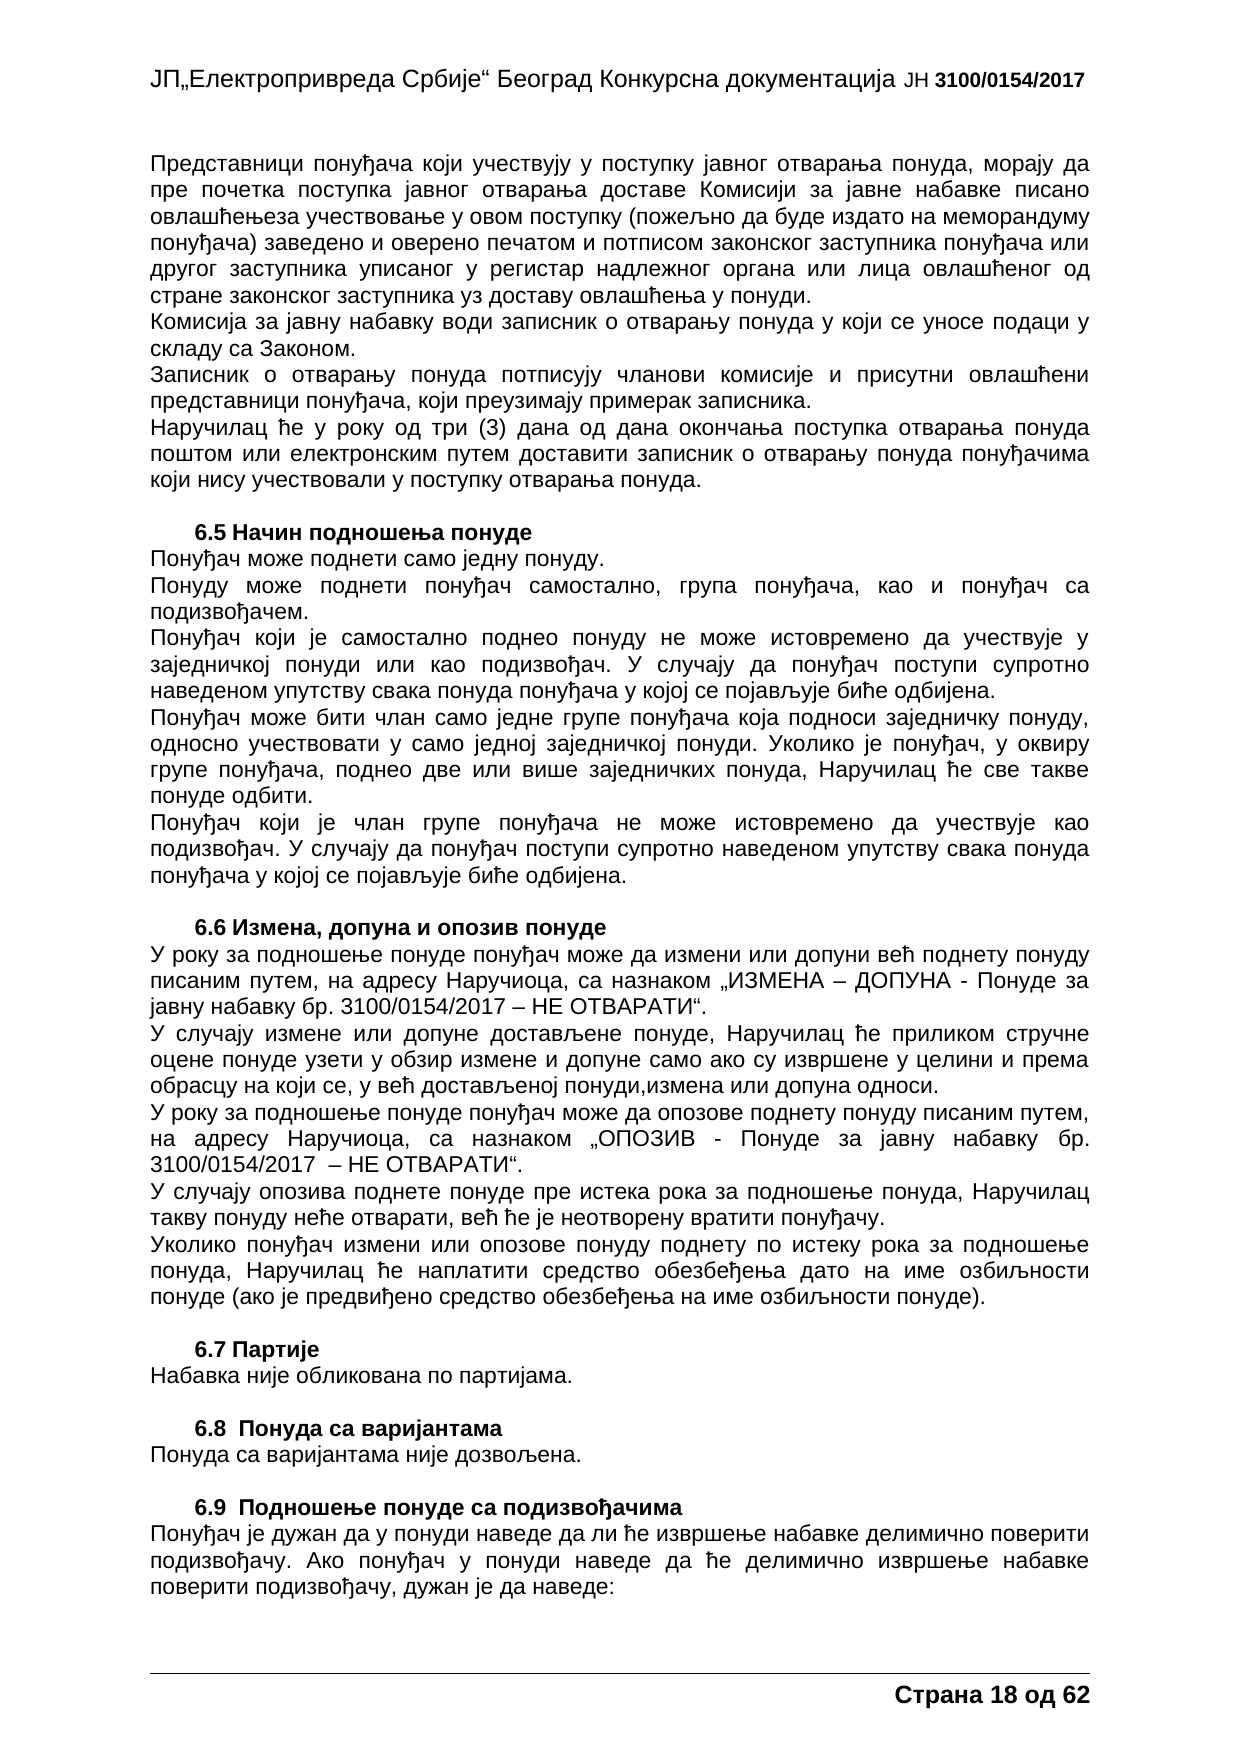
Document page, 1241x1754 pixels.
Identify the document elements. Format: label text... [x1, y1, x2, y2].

text Комисија за јавну набавку води записник о отварању понуда у који се уносе подаци у складу са Законом. [150, 308, 1090, 361]
text Понуђач који је члан групе понуђача не може истовремено да учествује као подизвођач. У случају да понуђач поступи супротно наведеном упутству свака понуда понуђача у којој се појављује биће одбијена. [150, 809, 1090, 888]
list Начин подношења понуде [194, 519, 1090, 545]
text Понуђач може бити члан само једне групе понуђача која подноси заједничку понуду, односно учествовати у само једној заједничкој понуди. Уколико је понуђач, у оквиру групе понуђача, поднео две или више заједничких понуда, Наручилац ће све такве понуде одбити. [150, 703, 1090, 809]
list Подношење понуде са подизвођачима [194, 1494, 1090, 1520]
text Понуђач може поднети само једну понуду. [150, 545, 1090, 572]
text Понуду може поднети понуђач самостално, група понуђача, као и понуђач са подизвођачем. [150, 572, 1090, 624]
text Понуда са варијантама није дозвољена. [150, 1441, 1090, 1468]
text У случају опозива поднете понуде пре истека рока за подношење понуда, Наручилац такву понуду неће отварати, већ ће је неотворену вратити понуђачу. [150, 1178, 1090, 1231]
list Понуда са варијантама [194, 1415, 1090, 1441]
text Уколико понуђач измени или опозове понуду поднету по истеку рока за подношење понуда, Наручилац ће наплатити средство обезбеђења дато на име озбиљности понуде (ако је предвиђено средство обезбеђења на име озбиљности понуде). [150, 1231, 1090, 1309]
text Понуђач је дужан да у понуди наведе да ли ће извршење набавке делимично поверити подизвођачу. Ако понуђач у понуди наведе да ће делимично извршење набавке поверити подизвођачу, дужан је да наведе: [150, 1520, 1090, 1599]
list Измена, допуна и опозив понуде [194, 914, 1090, 941]
text Записник о отварању понуда потписују чланови комисије и присутни овлашћени представници понуђача, који преузимају примерак записника. [150, 361, 1090, 413]
text Представници понуђача који учествују у поступку јавног отварања понуда, морају да пре почетка поступка јавног отварања доставе Комисији за јавне набавке писано овлашћењеза учествовање у овом поступку (пожељно да буде издато на меморандуму понуђача) заведено и оверено печатом и потписом законског заступника понуђача или другог заступника уписаног у регистар надлежног органа или лица овлашћеног од стране законског заступника уз доставу овлашћења у понуди. [150, 150, 1090, 308]
text Наручилац ће у року од три (3) дана од дана окончања поступка отварања понуда поштом или електронским путем доставити записник о отварању понуда понуђачима који нису учествовали у поступку отварања понуда. [150, 413, 1090, 493]
text У року за подношење понуде понуђач може да опозове поднету понуду писаним путем, на адресу Наручиоца, са назнаком „ОПОЗИВ - Понуде за јавну набавку бр. 3100/0154/2017 – НЕ ОТВАРАТИ“. [150, 1099, 1090, 1178]
text У случају измене или допуне достављене понуде, Наручилац ће приликом стручне оцене понуде узети у обзир измене и допуне само ако су извршене у целини и према обрасцу на који се, у већ достављеној понуди,измена или допуна односи. [150, 1020, 1090, 1099]
text Набавка није обликована по партијама. [150, 1362, 1090, 1389]
text У року за подношење понуде понуђач може да измени или допуни већ поднету понуду писаним путем, на адресу Наручиоца, са назнаком „ИЗМЕНА – ДОПУНА - Понуде за јавну набавку бр. 3100/0154/2017 – НЕ ОТВАРАТИ“. [150, 941, 1090, 1020]
text Понуђач који је самостално поднео понуду не може истовремено да учествује у заједничкој понуди или као подизвођач. У случају да понуђач поступи супротно наведеном упутству свака понуда понуђача у којој се појављује биће одбијена. [150, 624, 1090, 703]
list Партије [194, 1336, 1090, 1362]
